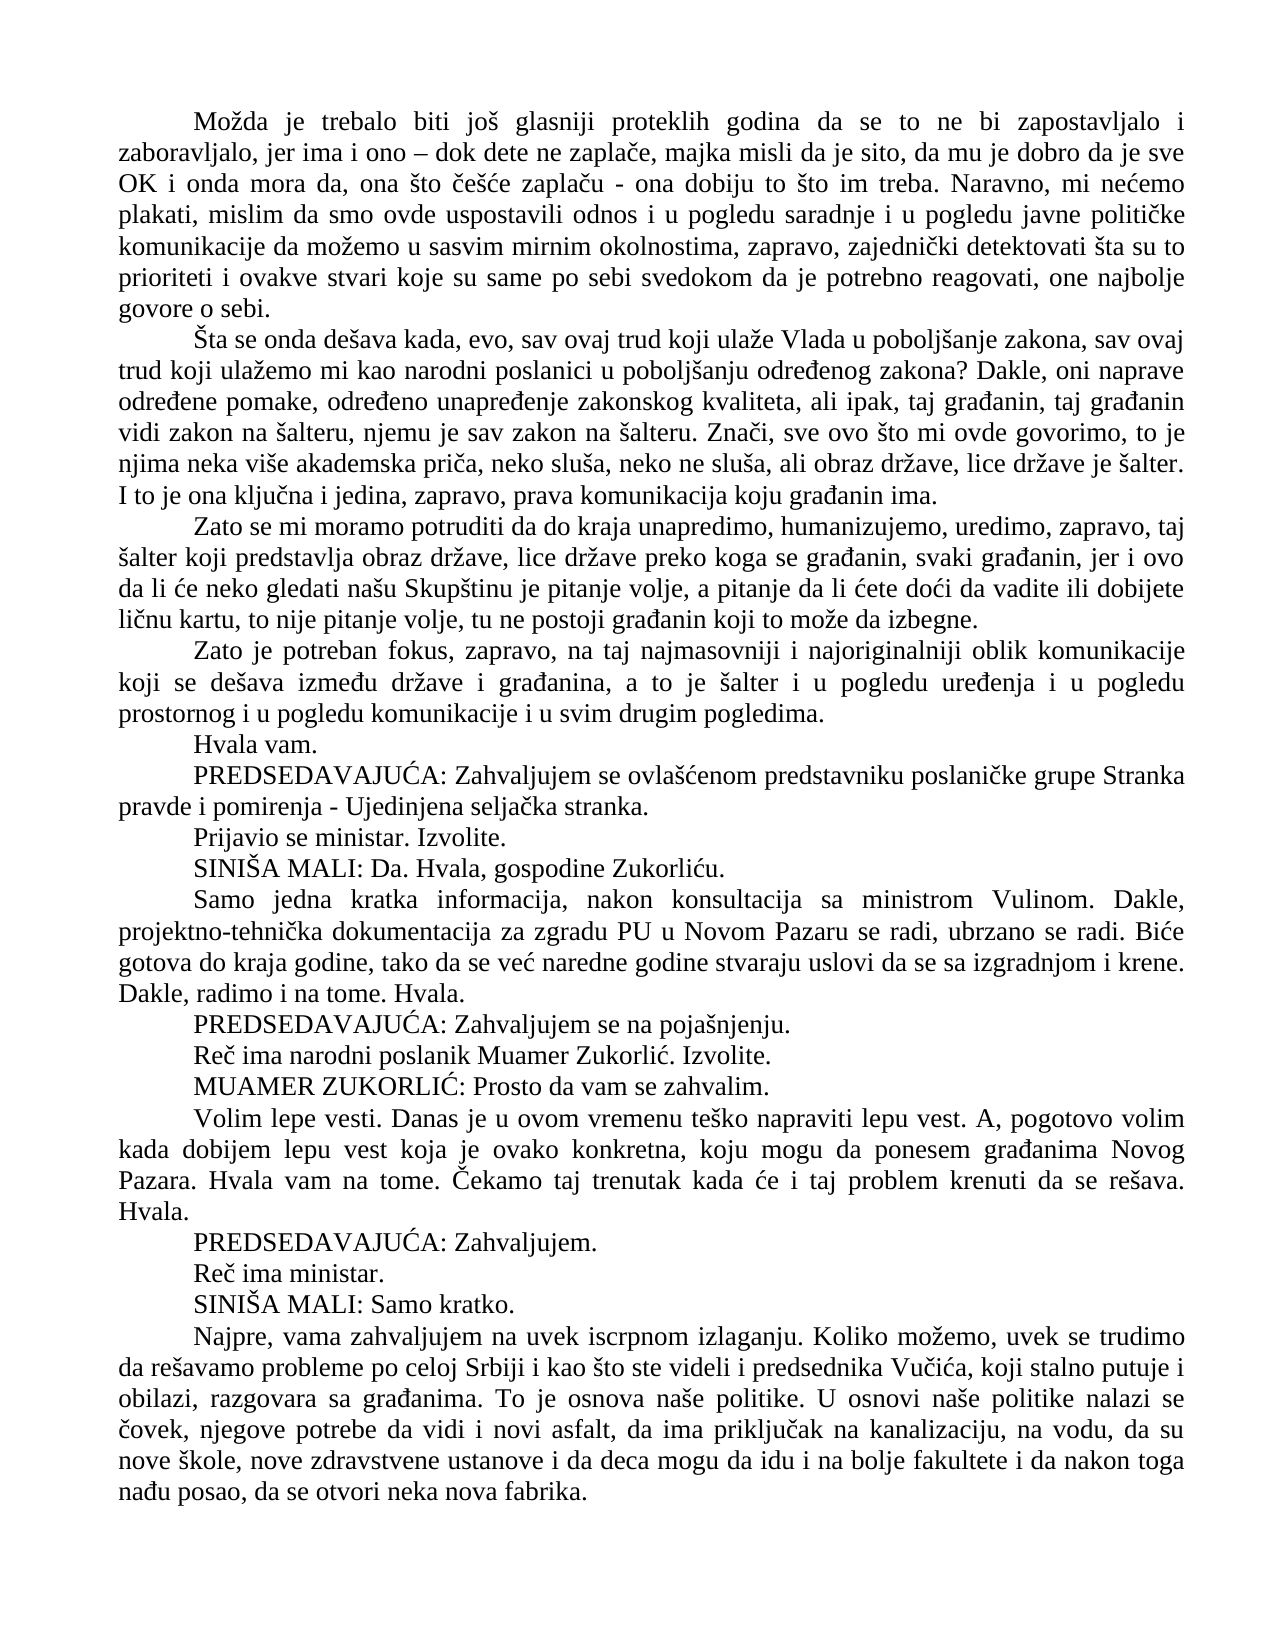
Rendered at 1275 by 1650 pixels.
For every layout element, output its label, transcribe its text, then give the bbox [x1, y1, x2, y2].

text PREDSEDAVAJUĆA: Zahvaljujem se na pojašnjenju. [118, 1008, 1186, 1039]
text Možda je trebalo biti još glasniji proteklih godina da se to ne bi zapostavljalo i zaboravljalo, jer ima i ono – dok dete ne zaplače, majka misli da je sito, da mu je dobro da je sve OK i onda mora da, ona što češće zaplaču - ona dobiju to što im treba. Naravno, mi nećemo plakati, mislim da smo ovde uspostavili odnos i u pogledu saradnje i u pogledu javne političke komunikacije da možemo u sasvim mirnim okolnostima, zapravo, zajednički detektovati šta su to prioriteti i ovakve stvari koje su same po sebi svedokom da je potrebno reagovati, one najbolje govore o sebi. [118, 105, 1186, 323]
text SINIŠA MALI: Da. Hvala, gospodine Zukorliću. [118, 852, 1186, 884]
text Zato se mi moramo potruditi da do kraja unapredimo, humanizujemo, uredimo, zapravo, taj šalter koji predstavlja obraz države, lice države preko koga se građanin, svaki građanin, jer i ovo da li će neko gledati našu Skupštinu je pitanje volje, a pitanje da li ćete doći da vadite ili dobijete ličnu kartu, to nije pitanje volje, tu ne postoji građanin koji to može da izbegne. [118, 510, 1186, 634]
text Hvala vam. [118, 728, 1186, 759]
text Volim lepe vesti. Danas je u ovom vremenu teško napraviti lepu vest. A, pogotovo volim kada dobijem lepu vest koja je ovako konkretna, koju mogu da ponesem građanima Novog Pazara. Hvala vam na tome. Čekamo taj trenutak kada će i taj problem krenuti da se rešava. Hvala. [118, 1102, 1186, 1226]
text SINIŠA MALI: Samo kratko. [118, 1288, 1186, 1320]
text Reč ima ministar. [118, 1257, 1186, 1288]
text Šta se onda dešava kada, evo, sav ovaj trud koji ulaže Vlada u poboljšanje zakona, sav ovaj trud koji ulažemo mi kao narodni poslanici u poboljšanju određenog zakona? Dakle, oni naprave određene pomake, određeno unapređenje zakonskog kvaliteta, ali ipak, taj građanin, taj građanin vidi zakon na šalteru, njemu je sav zakon na šalteru. Znači, sve ovo što mi ovde govorimo, to je njima neka više akademska priča, neko sluša, neko ne sluša, ali obraz države, lice države je šalter. I to je ona ključna i jedina, zapravo, prava komunikacija koju građanin ima. [118, 323, 1186, 510]
text MUAMER ZUKORLIĆ: Prosto da vam se zahvalim. [118, 1071, 1186, 1102]
text Zato je potreban fokus, zapravo, na taj najmasovniji i najoriginalniji oblik komunikacije koji se dešava između države i građanina, a to je šalter i u pogledu uređenja i u pogledu prostornog i u pogledu komunikacije i u svim drugim pogledima. [118, 634, 1186, 728]
text Najpre, vama zahvaljujem na uvek iscrpnom izlaganju. Koliko možemo, uvek se trudimo da rešavamo probleme po celoj Srbiji i kao što ste videli i predsednika Vučića, koji stalno putuje i obilazi, razgovara sa građanima. To je osnova naše politike. U osnovi naše politike nalazi se čovek, njegove potrebe da vidi i novi asfalt, da ima priključak na kanalizaciju, na vodu, da su nove škole, nove zdravstvene ustanove i da deca mogu da idu i na bolje fakultete i da nakon toga nađu posao, da se otvori neka nova fabrika. [118, 1320, 1186, 1507]
text PREDSEDAVAJUĆA: Zahvaljujem. [118, 1226, 1186, 1257]
text PREDSEDAVAJUĆA: Zahvaljujem se ovlašćenom predstavniku poslaničke grupe Stranka pravde i pomirenja - Ujedinjena seljačka stranka. [118, 759, 1186, 821]
text Prijavio se ministar. Izvolite. [118, 821, 1186, 852]
text Reč ima narodni poslanik Muamer Zukorlić. Izvolite. [118, 1039, 1186, 1071]
text Samo jedna kratka informacija, nakon konsultacija sa ministrom Vulinom. Dakle, projektno-tehnička dokumentacija za zgradu PU u Novom Pazaru se radi, ubrzano se radi. Biće gotova do kraja godine, tako da se već naredne godine stvaraju uslovi da se sa izgradnjom i krene. Dakle, radimo i na tome. Hvala. [118, 884, 1186, 1008]
